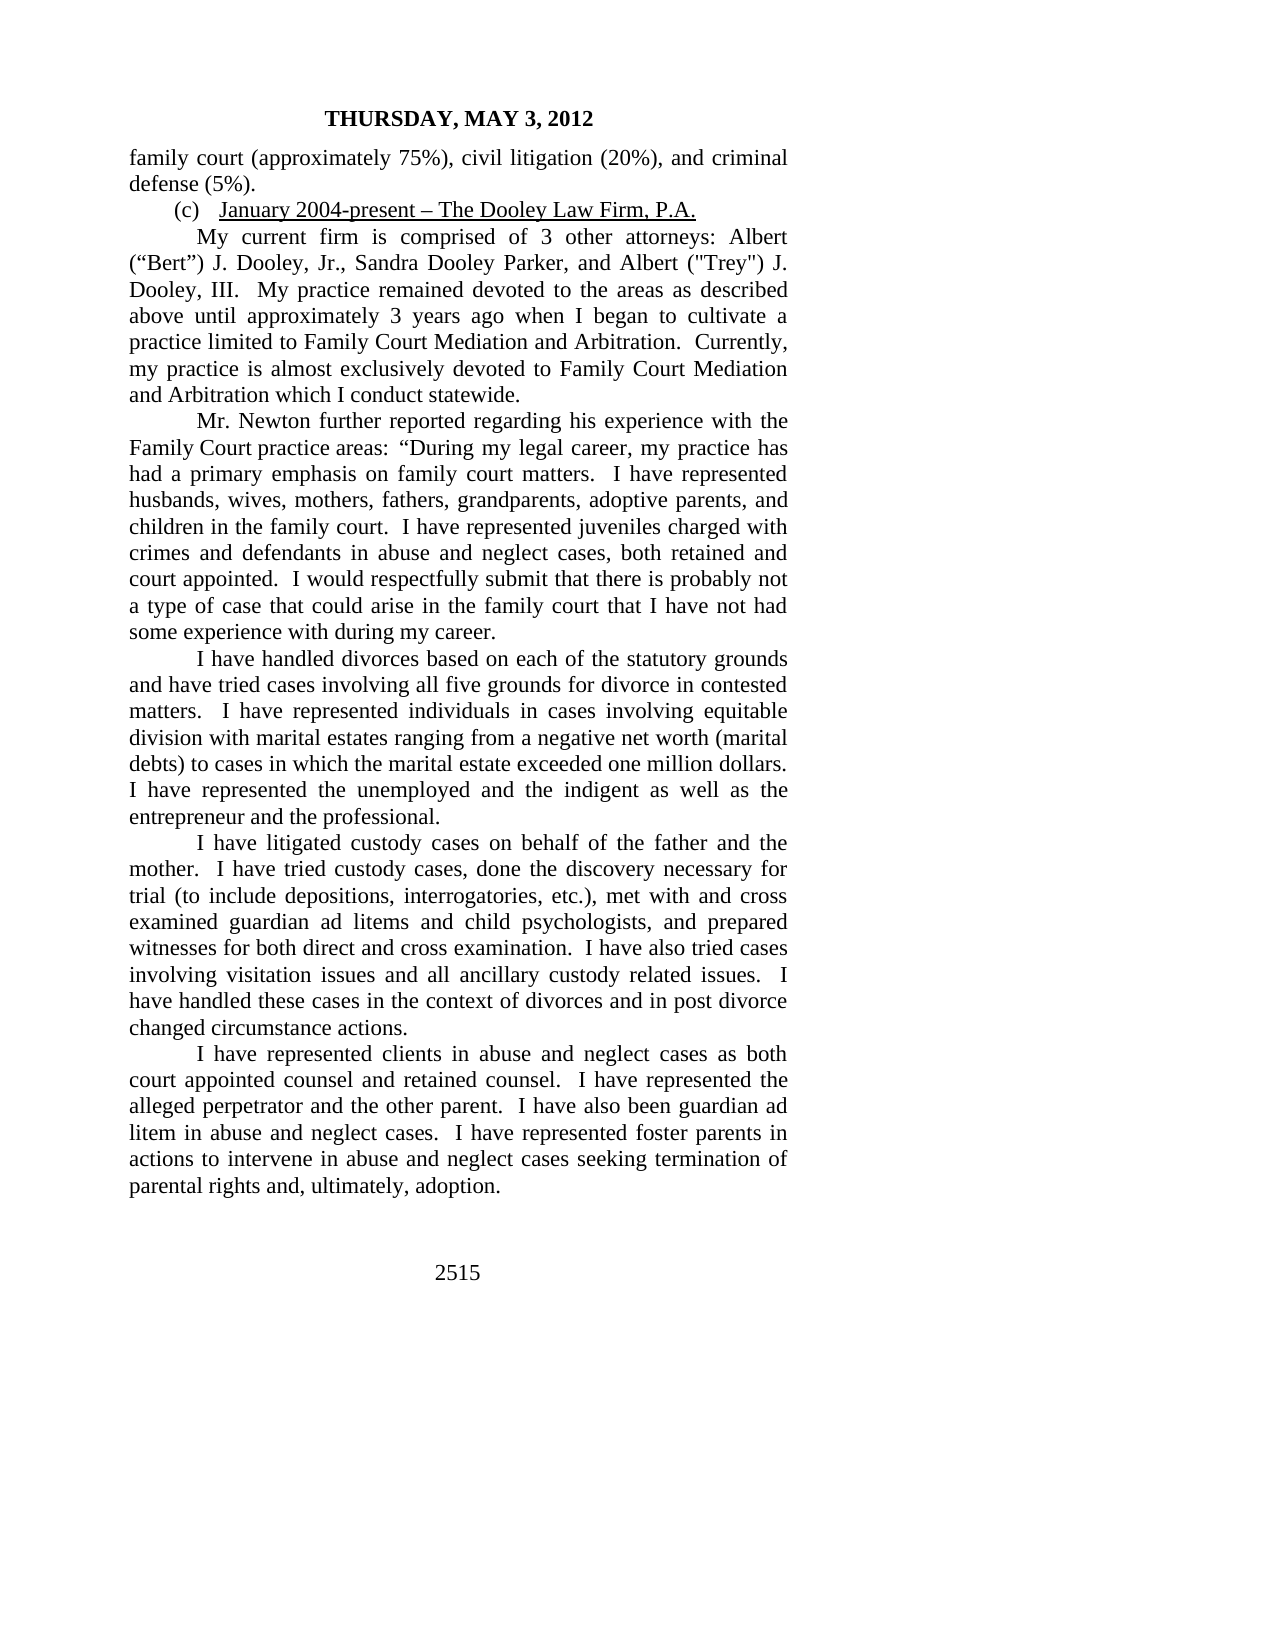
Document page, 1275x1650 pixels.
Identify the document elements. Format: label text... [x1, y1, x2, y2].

text I have litigated custody cases on behalf of the father and the mother. I have tried custody cases, done the discovery necessary for trial (to include depositions, interrogatories, etc.), met with and cross examined guardian ad litems and child psychologists, and prepared witnesses for both direct and cross examination. I have also tried cases involving visitation issues and all ancillary custody related issues. I have handled these cases in the context of divorces and in post divorce changed circumstance actions. [129, 829, 789, 1040]
text My current firm is comprised of 3 other attorneys: Albert (“Bert”) J. Dooley, Jr., Sandra Dooley Parker, and Albert ("Trey") J. Dooley, III. My practice remained devoted to the areas as described above until approximately 3 years ago when I began to cultivate a practice limited to Family Court Mediation and Arbitration. Currently, my practice is almost exclusively devoted to Family Court Mediation and Arbitration which I conduct statewide. [129, 223, 789, 407]
text I have represented clients in abuse and neglect cases as both court appointed counsel and retained counsel. I have represented the alleged perpetrator and the other parent. I have also been guardian ad litem in abuse and neglect cases. I have represented foster parents in actions to intervene in abuse and neglect cases seeking termination of parental rights and, ultimately, adoption. [129, 1040, 789, 1198]
text (c) January 2004-present – The Dooley Law Firm, P.A. [129, 197, 789, 223]
text Mr. Newton further reported regarding his experience with the Family Court practice areas: “During my legal career, my practice has had a primary emphasis on family court matters. I have represented husbands, wives, mothers, fathers, grandparents, adoptive parents, and children in the family court. I have represented juveniles charged with crimes and defendants in abuse and neglect cases, both retained and court appointed. I would respectfully submit that there is probably not a type of case that could arise in the family court that I have not had some experience with during my career. [129, 407, 789, 644]
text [129, 144, 789, 197]
text I have handled divorces based on each of the statutory grounds and have tried cases involving all five grounds for divorce in contested matters. I have represented individuals in cases involving equitable division with marital estates ranging from a negative net worth (marital debts) to cases in which the marital estate exceeded one million dollars. I have represented the unemployed and the indigent as well as the entrepreneur and the professional. [129, 644, 789, 829]
